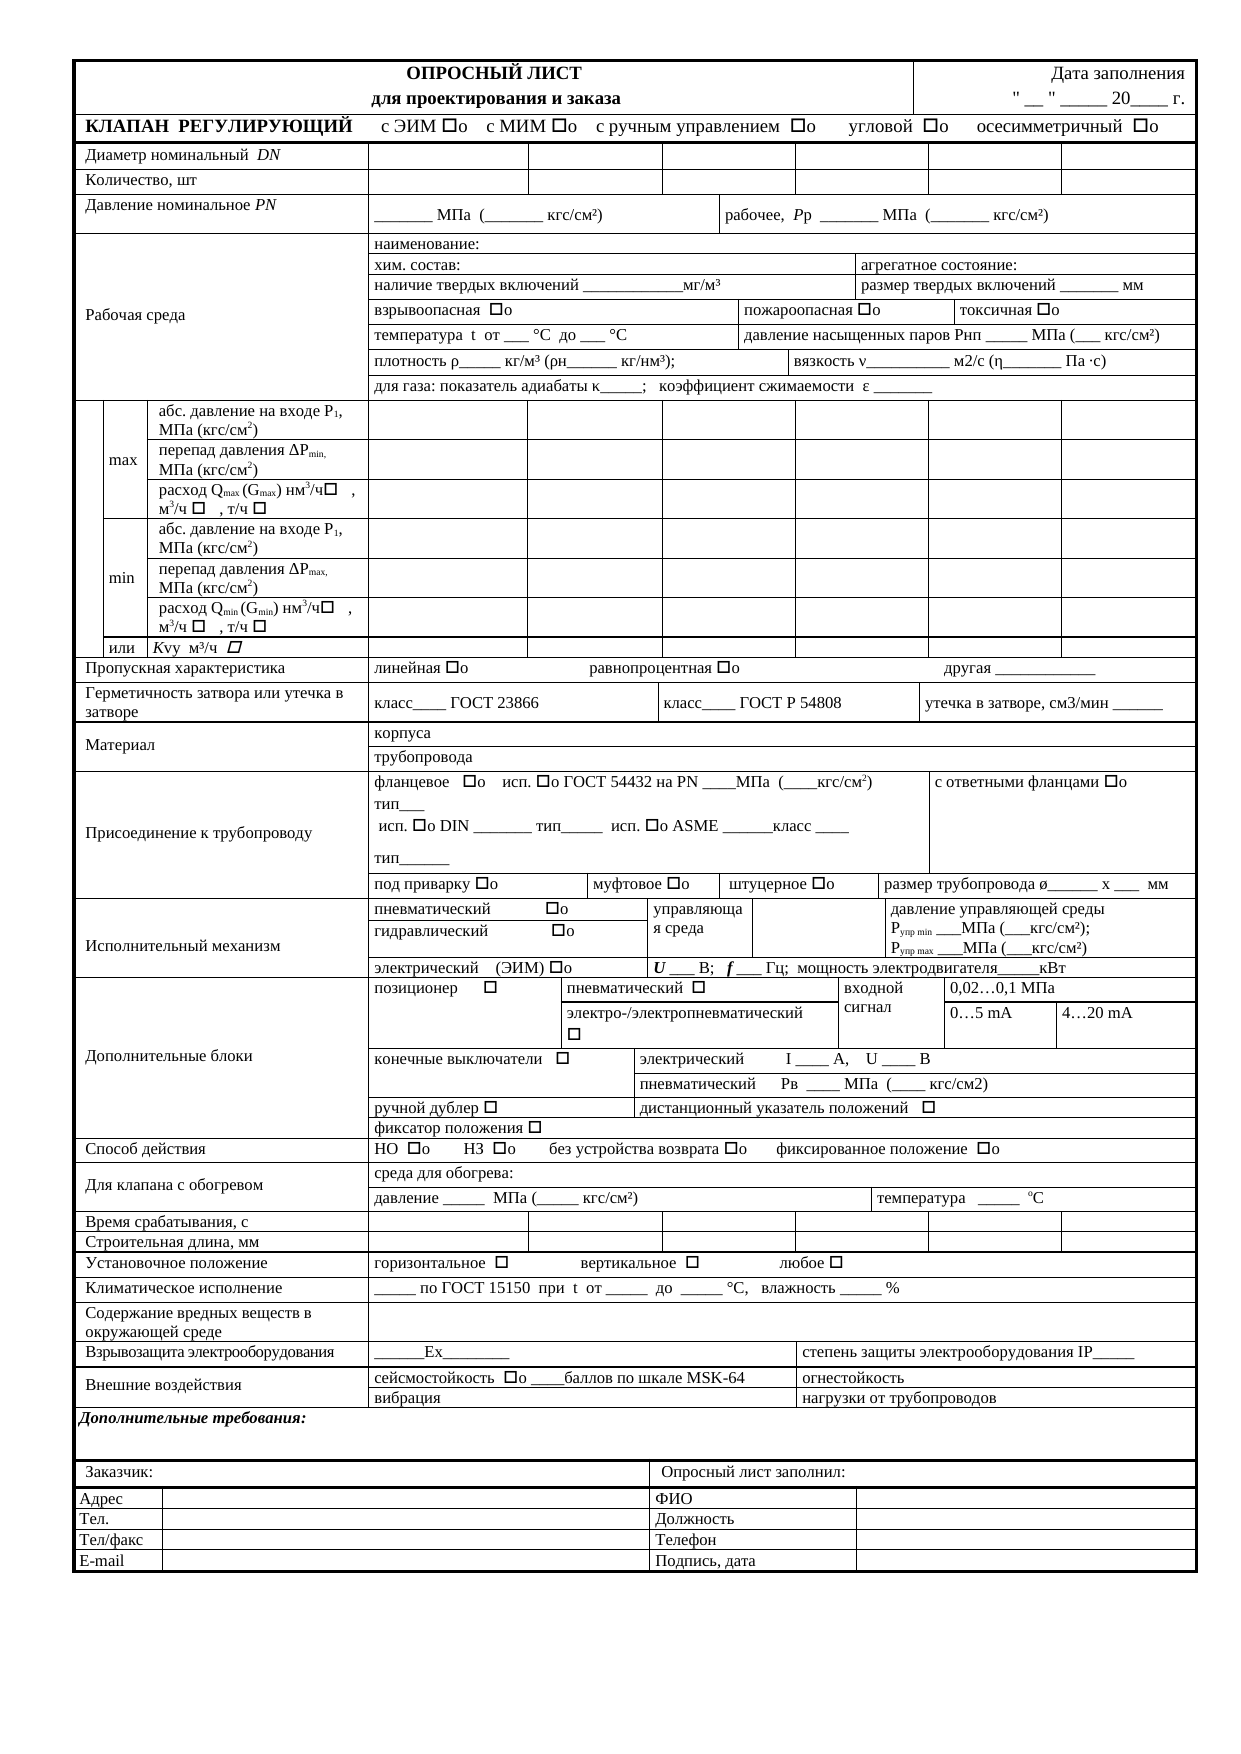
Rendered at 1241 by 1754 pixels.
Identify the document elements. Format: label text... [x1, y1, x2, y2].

table_cell перепад давления ΔРmin, МПа (кгс/см2) [148, 440, 368, 478]
table_cell наличие твердых включений ____________мг/м³ [369, 275, 855, 299]
table_cell Климатическое исполнение [76, 1278, 368, 1302]
table_cell [529, 1232, 662, 1251]
table_cell КЛАПАН РЕГУЛИРУЮЩИЙ с ЭИМ o с МИМ o с ручным управлением o угловой o осесимметричный o [76, 115, 1195, 141]
table_cell [796, 480, 928, 518]
table_cell [1062, 1232, 1195, 1251]
table_cell линейная o равнопроцентная o другая ____________ [369, 658, 1195, 682]
table_cell [796, 144, 928, 168]
table_cell [369, 440, 527, 478]
table_cell min [104, 519, 147, 636]
table_cell корпуса [369, 723, 1195, 746]
table_cell класс____ ГОСТ Р 54808 [659, 683, 919, 721]
table_cell [753, 899, 885, 957]
table_cell Телефон [650, 1530, 856, 1549]
table_cell ручной дублер  [369, 1098, 634, 1117]
table_cell [796, 519, 928, 557]
table_cell [369, 1232, 528, 1251]
table_cell пневматический  [562, 978, 838, 1001]
table_cell [369, 170, 528, 194]
table_cell [369, 598, 527, 636]
table_cell среда для обогрева: [369, 1163, 1195, 1187]
table_cell [1062, 401, 1195, 439]
table_cell давление управляющей среды Рупр min ___МПа (___кгс/см²); Рупр max ___МПа (___кгс/см²) [886, 899, 1195, 957]
table_cell [796, 440, 928, 478]
table_cell Диаметр номинальный DN [76, 144, 368, 168]
table_cell конечные выключатели  [369, 1049, 634, 1097]
table_cell Пропускная характеристика [76, 658, 368, 682]
table_cell гидравлический o [369, 921, 647, 957]
table_cell огнестойкость [797, 1368, 1195, 1387]
table_cell [528, 519, 662, 557]
table_cell штуцерное o [720, 874, 878, 898]
table_cell [857, 1550, 1195, 1569]
table_cell [929, 519, 1061, 557]
table_cell взрывоопасная o [369, 300, 738, 324]
table_cell [857, 1509, 1195, 1529]
table_cell токсичная o [955, 300, 1195, 324]
table_cell [663, 144, 795, 168]
table_cell [929, 144, 1061, 168]
table_cell Должность [650, 1509, 856, 1529]
table_cell давление _____ МПа (_____ кгс/см²) [369, 1188, 871, 1211]
table_cell [929, 480, 1061, 518]
table_cell [929, 1232, 1061, 1251]
table_cell [528, 480, 662, 518]
table_cell Герметичность затвора или утечка в затворе [76, 683, 368, 721]
table_cell [929, 1212, 1061, 1231]
table_cell [1062, 598, 1195, 636]
table_cell плотность ρ_____ кг/м³ (ρн______ кг/нм³); [369, 350, 788, 374]
table_cell температура t от ___ °С до ___ °С [369, 325, 738, 349]
table_cell дистанционный указатель положений  [635, 1098, 1195, 1117]
table_cell Взрывозащита электрооборудования [76, 1342, 368, 1366]
table_cell [796, 638, 928, 657]
table_cell [528, 598, 662, 636]
table_cell НО o НЗ o без устройства возврата o фиксированное положение o [369, 1139, 1195, 1162]
table_cell пневматический o [369, 899, 647, 919]
table_cell агрегатное состояние: [856, 254, 1195, 273]
table_cell [1062, 170, 1195, 194]
table_cell [369, 144, 528, 168]
table_cell Давление номинальное PN [76, 195, 368, 233]
table_cell Тел. [76, 1509, 162, 1529]
table_cell утечка в затворе, см3/мин ______ [920, 683, 1195, 721]
table_cell абс. давление на входе Р1, МПа (кгс/см2) [148, 401, 368, 439]
table_cell Строительная длина, мм [76, 1232, 368, 1251]
table_cell электрический (ЭИМ) o [369, 958, 647, 977]
table_cell температура _____ оС [872, 1188, 1195, 1211]
table_cell Режим [76, 401, 103, 657]
table_cell [857, 1530, 1195, 1549]
table_cell [796, 1212, 928, 1231]
table_cell [929, 638, 1061, 657]
table_cell U ___ В; f ___ Гц; мощность электродвигателя_____кВт [648, 958, 1195, 977]
table_cell под приварку o [369, 874, 587, 898]
table_cell ______Ex________ [369, 1342, 796, 1366]
table_cell входной сигнал [839, 978, 944, 1048]
table_cell давление насыщенных паров Рнп _____ МПа (___ кгс/см²) [739, 325, 1195, 349]
table_cell [528, 638, 662, 657]
table_cell E-mail [76, 1550, 162, 1569]
table_cell [663, 559, 795, 597]
table_cell с ответными фланцами o [930, 772, 1195, 873]
table_cell [663, 170, 795, 194]
table_cell [1062, 559, 1195, 597]
table_cell [163, 1550, 649, 1569]
table_cell [369, 401, 527, 439]
table_cell Тел/факс [76, 1530, 162, 1549]
table_header Дата заполнения " __ " _____ 20____ г. [914, 62, 1195, 114]
table_cell [929, 598, 1061, 636]
table_cell Заказчик: [76, 1462, 649, 1486]
table_cell [163, 1509, 649, 1529]
table_cell Дополнительные блоки [76, 978, 368, 1138]
table_cell [796, 170, 928, 194]
table_cell [663, 401, 795, 439]
table_cell расход Qmin (Gmin) нм3/ч, м3/ч , т/ч  [148, 598, 368, 636]
table_cell класс____ ГОСТ 23866 [369, 683, 658, 721]
table_cell [663, 638, 795, 657]
table_cell [529, 144, 662, 168]
table_cell [1062, 1212, 1195, 1231]
table_cell ФИО [650, 1489, 856, 1508]
table_cell [663, 519, 795, 557]
table_cell сейсмостойкость o ____баллов по шкале MSK-64 [369, 1368, 796, 1387]
table_cell муфтовое o [588, 874, 719, 898]
table_cell [528, 401, 662, 439]
table_cell трубопровода [369, 747, 1195, 771]
table_cell [929, 559, 1061, 597]
table_cell Кvу м³/ч  [148, 638, 368, 657]
table_cell 0,02…0,1 МПа [945, 978, 1195, 1001]
table_cell фланцевое o исп. o ГОСТ 54432 на РN ____МПа (____кгс/см2) тип___ исп. o DIN _______ тип_____ исп. o ASME ______класс ____ тип______ [369, 772, 929, 873]
table_cell [369, 480, 527, 518]
table_cell [1062, 144, 1195, 168]
table_cell перепад давления ΔРmax, МПа (кгс/см2) [148, 559, 368, 597]
table_cell [929, 440, 1061, 478]
table_cell Дополнительные требования: [76, 1408, 1195, 1458]
table_cell [528, 559, 662, 597]
table_cell [369, 519, 527, 557]
table_cell Адрес [76, 1489, 162, 1508]
table_cell 0…5 mА [945, 1003, 1056, 1048]
table_cell [796, 1232, 928, 1251]
table_cell [1062, 480, 1195, 518]
table_cell [369, 638, 527, 657]
table_cell Для клапана с обогревом [76, 1163, 368, 1211]
table_cell max [104, 401, 147, 518]
table_cell нагрузки от трубопроводов [797, 1388, 1195, 1407]
table_cell наименование: [369, 234, 1195, 253]
table_cell расход Qmax (Gmax) нм3/ч, м3/ч , т/ч  [148, 480, 368, 518]
table_cell Присоединение к трубопроводу [76, 772, 368, 898]
table_cell Установочное положение [76, 1253, 368, 1277]
table_cell [529, 170, 662, 194]
table_cell [369, 1212, 528, 1231]
table_cell степень защиты электрооборудования IP_____ [797, 1342, 1195, 1366]
table_cell [663, 1212, 795, 1231]
table_cell фиксатор положения  [369, 1118, 1195, 1138]
table_cell [663, 1232, 795, 1251]
table_cell управляющая среда [648, 899, 752, 957]
table_cell рабочее, Рр _______ МПа (_______ кгс/см²) [720, 195, 1195, 233]
table_cell [529, 1212, 662, 1231]
table_cell Количество, шт [76, 170, 368, 194]
table_cell Рабочая среда [76, 234, 368, 400]
table_cell [796, 598, 928, 636]
table_cell [163, 1530, 649, 1549]
table_cell или [104, 638, 147, 657]
table_cell Время срабатывания, с [76, 1212, 368, 1231]
table_cell вибрация [369, 1388, 796, 1407]
table_cell [163, 1489, 649, 1508]
table_cell Исполнительный механизм [76, 899, 368, 977]
table_cell Материал [76, 723, 368, 771]
table_cell хим. состав: [369, 254, 855, 273]
table_cell _____ по ГОСТ 15150 при t от _____ до _____ °С, влажность _____ % [369, 1278, 1195, 1302]
table_cell [663, 480, 795, 518]
table_cell [796, 401, 928, 439]
table_cell электро-/электропневматический  [562, 1003, 838, 1048]
table_header Опросный лист для проектирования и заказа [76, 62, 913, 114]
table_cell [1062, 440, 1195, 478]
table_cell [663, 440, 795, 478]
table_cell горизонтальное  вертикальное  любое  [369, 1253, 1195, 1277]
table_cell Способ действия [76, 1139, 368, 1162]
table_cell размер твердых включений _______ мм [856, 275, 1195, 299]
table_cell [369, 559, 527, 597]
table_cell пожароопасная o [739, 300, 954, 324]
table_cell Опросный лист заполнил: [650, 1462, 1195, 1486]
table_cell 4…20 mА [1057, 1003, 1195, 1048]
table_cell вязкость ν__________ м2/с (η_______ Па ∙с) [789, 350, 1195, 374]
table_cell [1062, 519, 1195, 557]
table_cell [1062, 638, 1195, 657]
table_cell позиционер  [369, 978, 561, 1048]
table_cell [929, 170, 1061, 194]
table_cell _______ МПа (_______ кгс/см²) [369, 195, 719, 233]
table_cell [528, 440, 662, 478]
table_cell Содержание вредных веществ в окружающей среде [76, 1303, 368, 1341]
table_cell Подпись, дата [650, 1550, 856, 1569]
table_cell [663, 598, 795, 636]
table_cell [857, 1489, 1195, 1508]
table_cell размер трубопровода ø______ x ___ мм [879, 874, 1195, 898]
table_cell Внешние воздействия [76, 1368, 368, 1407]
table_cell [796, 559, 928, 597]
table_cell для газа: показатель адиабаты κ_____; коэффициент сжимаемости ε _______ [369, 376, 1195, 400]
table_cell [369, 1303, 1195, 1341]
table_cell пневматический Рв ____ МПа (____ кгс/см2) [635, 1074, 1195, 1097]
table_cell [929, 401, 1061, 439]
table_cell электрический I ____ А, U ____ B [635, 1049, 1195, 1072]
table_cell абс. давление на входе Р1, МПа (кгс/см2) [148, 519, 368, 557]
